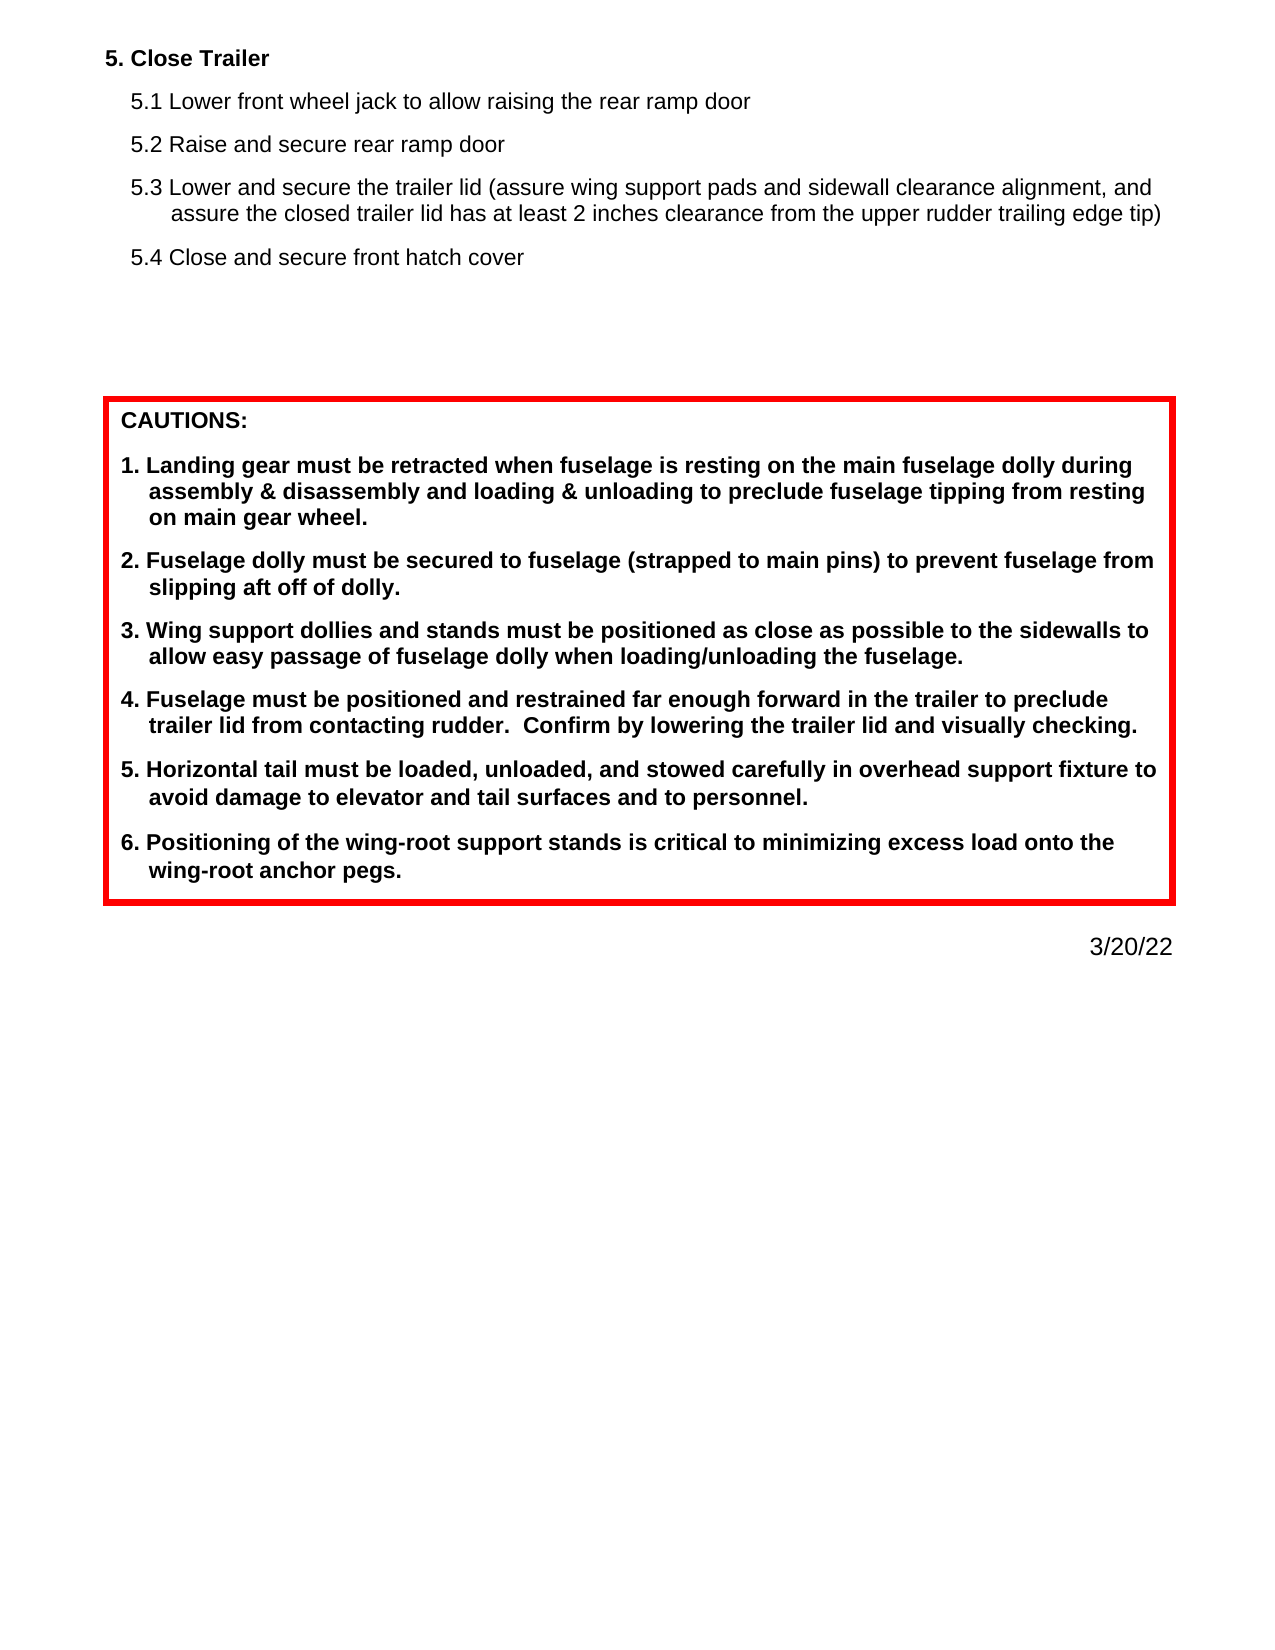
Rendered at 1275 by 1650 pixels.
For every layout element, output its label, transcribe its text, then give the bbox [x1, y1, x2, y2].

text 5.2 Raise and secure rear ramp door [105, 131, 1185, 157]
text 5. Close Trailer [105, 45, 1185, 71]
text 3/20/22 [105, 360, 1185, 961]
text 5.1 Lower front wheel jack to allow raising the rear ramp door [105, 88, 1185, 114]
text 5.4 Close and secure front hatch cover [105, 243, 1185, 270]
text 5.3 Lower and secure the trailer lid (assure wing support pads and sidewall clearance alignment, and assure the closed trailer lid has at least 2 inches clearance from the upper rudder trailing edge tip) [105, 174, 1185, 227]
